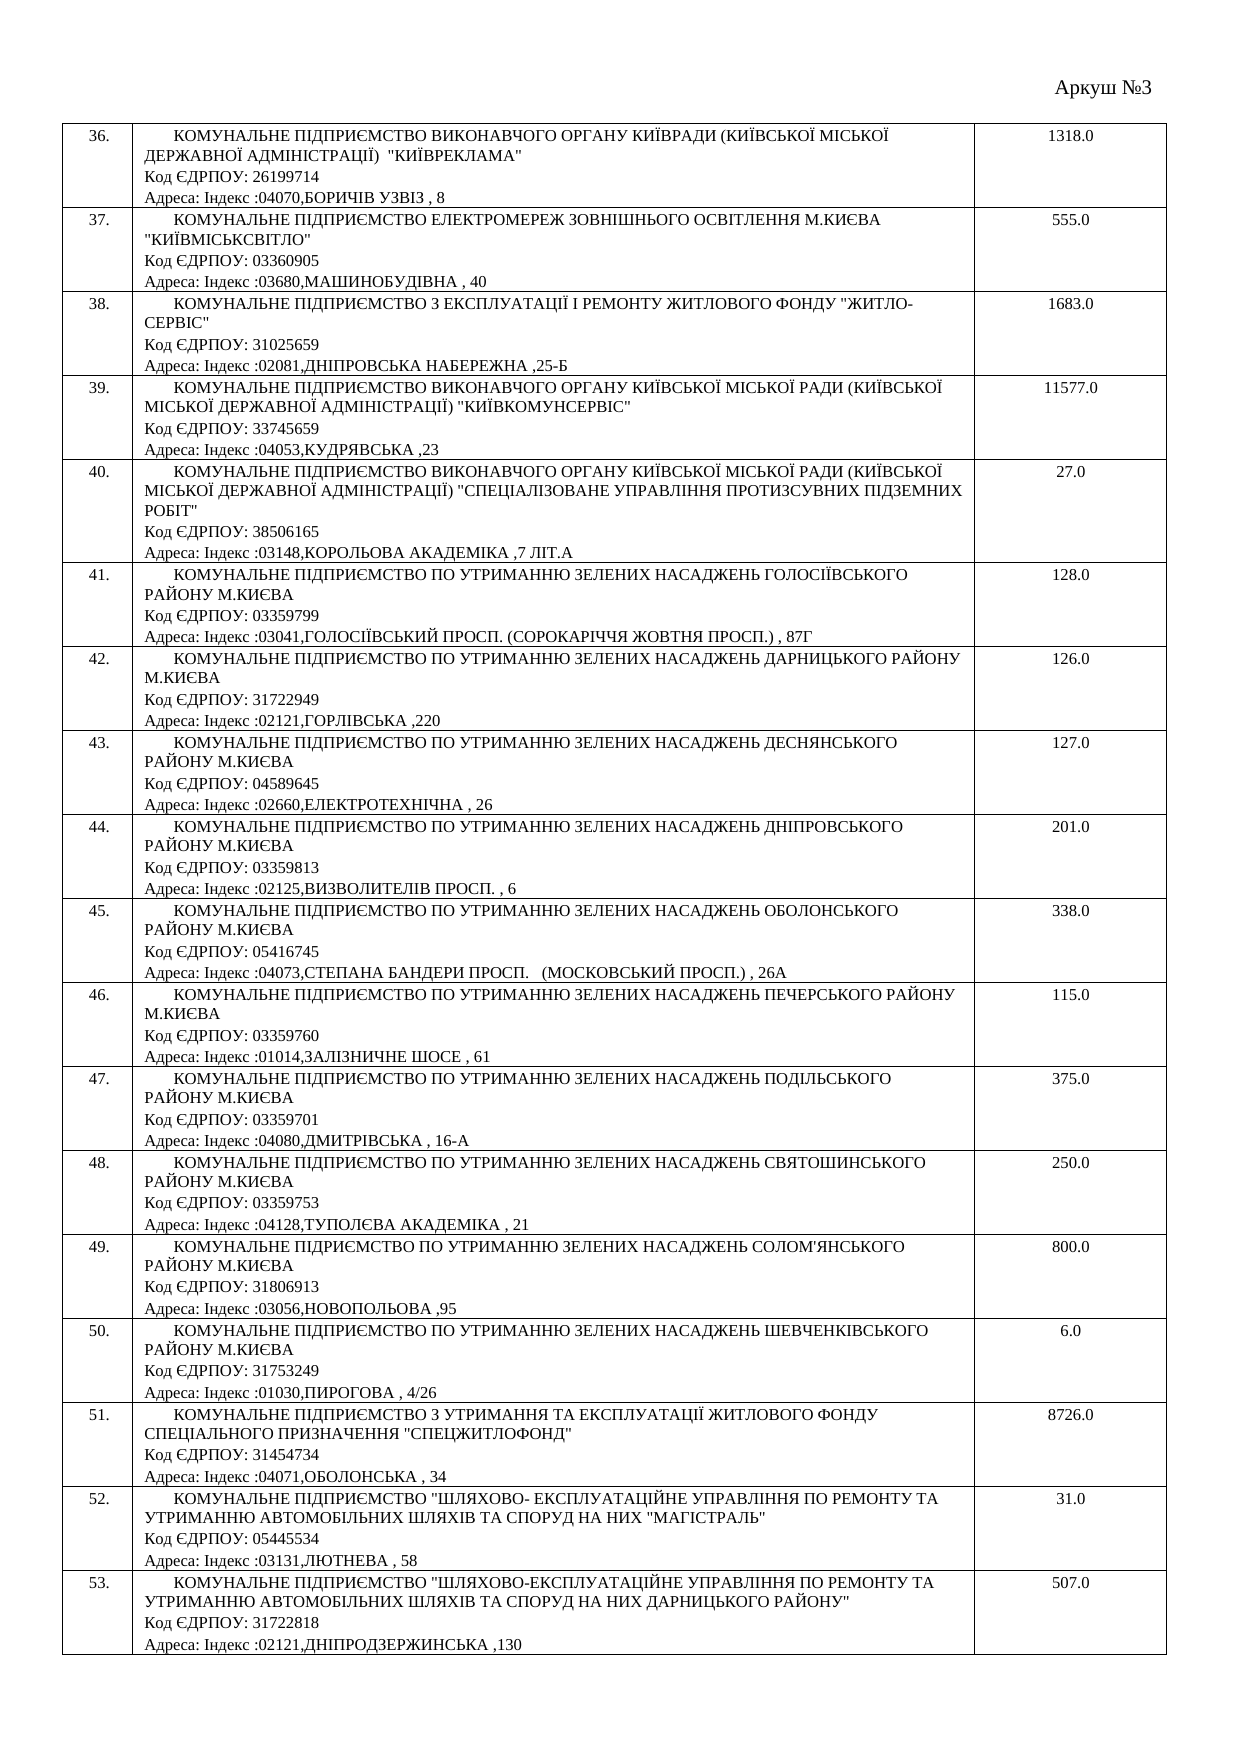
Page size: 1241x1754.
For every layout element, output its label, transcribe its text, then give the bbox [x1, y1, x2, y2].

table_cell КОМУНАЛЬНЕ ПІДПРИЄМСТВО ПО УТРИМАННЮ ЗЕЛЕНИХ НАСАДЖЕНЬ ГОЛОСІЇВСЬКОГО РАЙОНУ М.КИЄВА Код ЄДРПОУ: 03359799 Адреса: Індекс :03041,ГОЛОСІЇВСЬКИЙ ПРОСП. (СОРОКАРІЧЧЯ ЖОВТНЯ ПРОСП.) , 87Г [133, 563, 974, 646]
table_cell КОМУНАЛЬНЕ ПІДПРИЄМСТВО ПО УТРИМАННЮ ЗЕЛЕНИХ НАСАДЖЕНЬ СВЯТОШИНСЬКОГО РАЙОНУ М.КИЄВА Код ЄДРПОУ: 03359753 Адреса: Індекс :04128,ТУПОЛЄВА АКАДЕМІКА , 21 [133, 1151, 974, 1234]
table_cell 1683.0 [975, 292, 1166, 375]
table_cell КОМУНАЛЬНЕ ПІДПРИЄМСТВО ПО УТРИМАННЮ ЗЕЛЕНИХ НАСАДЖЕНЬ ДАРНИЦЬКОГО РАЙОНУ М.КИЄВА Код ЄДРПОУ: 31722949 Адреса: Індекс :02121,ГОРЛІВСЬКА ,220 [133, 647, 974, 730]
table_cell КОМУНАЛЬНЕ ПІДПРИЄМСТВО ВИКОНАВЧОГО ОРГАНУ КИЇВРАДИ (КИЇВСЬКОЇ МІСЬКОЇ ДЕРЖАВНОЇ АДМІНІСТРАЦІЇ) "КИЇВРЕКЛАМА" Код ЄДРПОУ: 26199714 Адреса: Індекс :04070,БОРИЧІВ УЗВІЗ , 8 [133, 124, 974, 207]
table_cell [63, 563, 132, 646]
table_cell КОМУНАЛЬНЕ ПІДПРИЄМСТВО "ШЛЯХОВО- ЕКСПЛУАТАЦІЙНЕ УПРАВЛІННЯ ПО РЕМОНТУ ТА УТРИМАННЮ АВТОМОБІЛЬНИХ ШЛЯХІВ ТА СПОРУД НА НИХ "МАГІСТРАЛЬ" Код ЄДРПОУ: 05445534 Адреса: Індекс :03131,ЛЮТНЕВА , 58 [133, 1487, 974, 1569]
table_cell 115.0 [975, 983, 1166, 1066]
table_cell 27.0 [975, 460, 1166, 562]
table_cell [63, 460, 132, 562]
table_cell [63, 731, 132, 814]
table_cell 6.0 [975, 1319, 1166, 1402]
table_cell КОМУНАЛЬНЕ ПІДРИЄМСТВО ПО УТРИМАННЮ ЗЕЛЕНИХ НАСАДЖЕНЬ СОЛОМ'ЯНСЬКОГО РАЙОНУ М.КИЄВА Код ЄДРПОУ: 31806913 Адреса: Індекс :03056,НОВОПОЛЬОВА ,95 [133, 1235, 974, 1318]
table_cell 201.0 [975, 815, 1166, 898]
table_cell 126.0 [975, 647, 1166, 730]
table_cell [63, 1067, 132, 1150]
table_cell КОМУНАЛЬНЕ ПІДПРИЄМСТВО ПО УТРИМАННЮ ЗЕЛЕНИХ НАСАДЖЕНЬ ШЕВЧЕНКІВСЬКОГО РАЙОНУ М.КИЄВА Код ЄДРПОУ: 31753249 Адреса: Індекс :01030,ПИРОГОВА , 4/26 [133, 1319, 974, 1402]
table_cell [63, 208, 132, 291]
table_cell КОМУНАЛЬНЕ ПІДПРИЄМСТВО ЕЛЕКТРОМЕРЕЖ ЗОВНІШНЬОГО ОСВІТЛЕННЯ М.КИЄВА "КИЇВМІСЬКСВІТЛО" Код ЄДРПОУ: 03360905 Адреса: Індекс :03680,МАШИНОБУДІВНА , 40 [133, 208, 974, 291]
table_cell 375.0 [975, 1067, 1166, 1150]
table_cell 31.0 [975, 1487, 1166, 1569]
table_cell КОМУНАЛЬНЕ ПІДПРИЄМСТВО ПО УТРИМАННЮ ЗЕЛЕНИХ НАСАДЖЕНЬ ДНІПРОВСЬКОГО РАЙОНУ М.КИЄВА Код ЄДРПОУ: 03359813 Адреса: Індекс :02125,ВИЗВОЛИТЕЛІВ ПРОСП. , 6 [133, 815, 974, 898]
table_cell 127.0 [975, 731, 1166, 814]
table_cell 555.0 [975, 208, 1166, 291]
table_cell КОМУНАЛЬНЕ ПІДПРИЄМСТВО ПО УТРИМАННЮ ЗЕЛЕНИХ НАСАДЖЕНЬ ДЕСНЯНСЬКОГО РАЙОНУ М.КИЄВА Код ЄДРПОУ: 04589645 Адреса: Індекс :02660,ЕЛЕКТРОТЕХНІЧНА , 26 [133, 731, 974, 814]
table_cell [63, 1151, 132, 1234]
table_cell КОМУНАЛЬНЕ ПІДПРИЄМСТВО З ЕКСПЛУАТАЦІЇ І РЕМОНТУ ЖИТЛОВОГО ФОНДУ "ЖИТЛО- СЕРВІС" Код ЄДРПОУ: 31025659 Адреса: Індекс :02081,ДНІПРОВСЬКА НАБЕРЕЖНА ,25-Б [133, 292, 974, 375]
table_cell КОМУНАЛЬНЕ ПІДПРИЄМСТВО ПО УТРИМАННЮ ЗЕЛЕНИХ НАСАДЖЕНЬ ОБОЛОНСЬКОГО РАЙОНУ М.КИЄВА Код ЄДРПОУ: 05416745 Адреса: Індекс :04073,СТЕПАНА БАНДЕРИ ПРОСП. (МОСКОВСЬКИЙ ПРОСП.) , 26А [133, 899, 974, 982]
table_cell 507.0 [975, 1571, 1166, 1653]
table_cell 800.0 [975, 1235, 1166, 1318]
table_cell 11577.0 [975, 376, 1166, 459]
table_cell КОМУНАЛЬНЕ ПІДПРИЄМСТВО "ШЛЯХОВО-ЕКСПЛУАТАЦІЙНЕ УПРАВЛІННЯ ПО РЕМОНТУ ТА УТРИМАННЮ АВТОМОБІЛЬНИХ ШЛЯХІВ ТА СПОРУД НА НИХ ДАРНИЦЬКОГО РАЙОНУ" Код ЄДРПОУ: 31722818 Адреса: Індекс :02121,ДНІПРОДЗЕРЖИНСЬКА ,130 [133, 1571, 974, 1653]
table_cell [63, 1319, 132, 1402]
table_cell КОМУНАЛЬНЕ ПІДПРИЄМСТВО З УТРИМАННЯ ТА ЕКСПЛУАТАЦІЇ ЖИТЛОВОГО ФОНДУ СПЕЦІАЛЬНОГО ПРИЗНАЧЕННЯ "СПЕЦЖИТЛОФОНД" Код ЄДРПОУ: 31454734 Адреса: Індекс :04071,ОБОЛОНСЬКА , 34 [133, 1403, 974, 1486]
table_cell КОМУНАЛЬНЕ ПІДПРИЄМСТВО ВИКОНАВЧОГО ОРГАНУ КИЇВСЬКОЇ МІСЬКОЇ РАДИ (КИЇВСЬКОЇ МІСЬКОЇ ДЕРЖАВНОЇ АДМІНІСТРАЦІЇ) "КИЇВКОМУНСЕРВІС" Код ЄДРПОУ: 33745659 Адреса: Індекс :04053,КУДРЯВСЬКА ,23 [133, 376, 974, 459]
table_cell [63, 1403, 132, 1486]
table_cell [63, 647, 132, 730]
table_cell [63, 899, 132, 982]
table_cell 128.0 [975, 563, 1166, 646]
table_cell [63, 815, 132, 898]
table_cell [63, 1571, 132, 1653]
table_cell 8726.0 [975, 1403, 1166, 1486]
table_cell [63, 376, 132, 459]
table_cell [63, 1487, 132, 1569]
table_cell 338.0 [975, 899, 1166, 982]
table_cell КОМУНАЛЬНЕ ПІДПРИЄМСТВО ПО УТРИМАННЮ ЗЕЛЕНИХ НАСАДЖЕНЬ ПОДІЛЬСЬКОГО РАЙОНУ М.КИЄВА Код ЄДРПОУ: 03359701 Адреса: Індекс :04080,ДМИТРІВСЬКА , 16-А [133, 1067, 974, 1150]
table_cell КОМУНАЛЬНЕ ПІДПРИЄМСТВО ПО УТРИМАННЮ ЗЕЛЕНИХ НАСАДЖЕНЬ ПЕЧЕРСЬКОГО РАЙОНУ М.КИЄВА Код ЄДРПОУ: 03359760 Адреса: Індекс :01014,ЗАЛІЗНИЧНЕ ШОСЕ , 61 [133, 983, 974, 1066]
table_cell КОМУНАЛЬНЕ ПІДПРИЄМСТВО ВИКОНАВЧОГО ОРГАНУ КИЇВСЬКОЇ МІСЬКОЇ РАДИ (КИЇВСЬКОЇ МІСЬКОЇ ДЕРЖАВНОЇ АДМІНІСТРАЦІЇ) "СПЕЦІАЛІЗОВАНЕ УПРАВЛІННЯ ПРОТИЗСУВНИХ ПІДЗЕМНИХ РОБІТ" Код ЄДРПОУ: 38506165 Адреса: Індекс :03148,КОРОЛЬОВА АКАДЕМІКА ,7 ЛІТ.А [133, 460, 974, 562]
table_cell [63, 983, 132, 1066]
table_cell 250.0 [975, 1151, 1166, 1234]
table_cell [63, 1235, 132, 1318]
table_cell 1318.0 [975, 124, 1166, 207]
table_cell [63, 292, 132, 375]
table_cell [63, 124, 132, 207]
